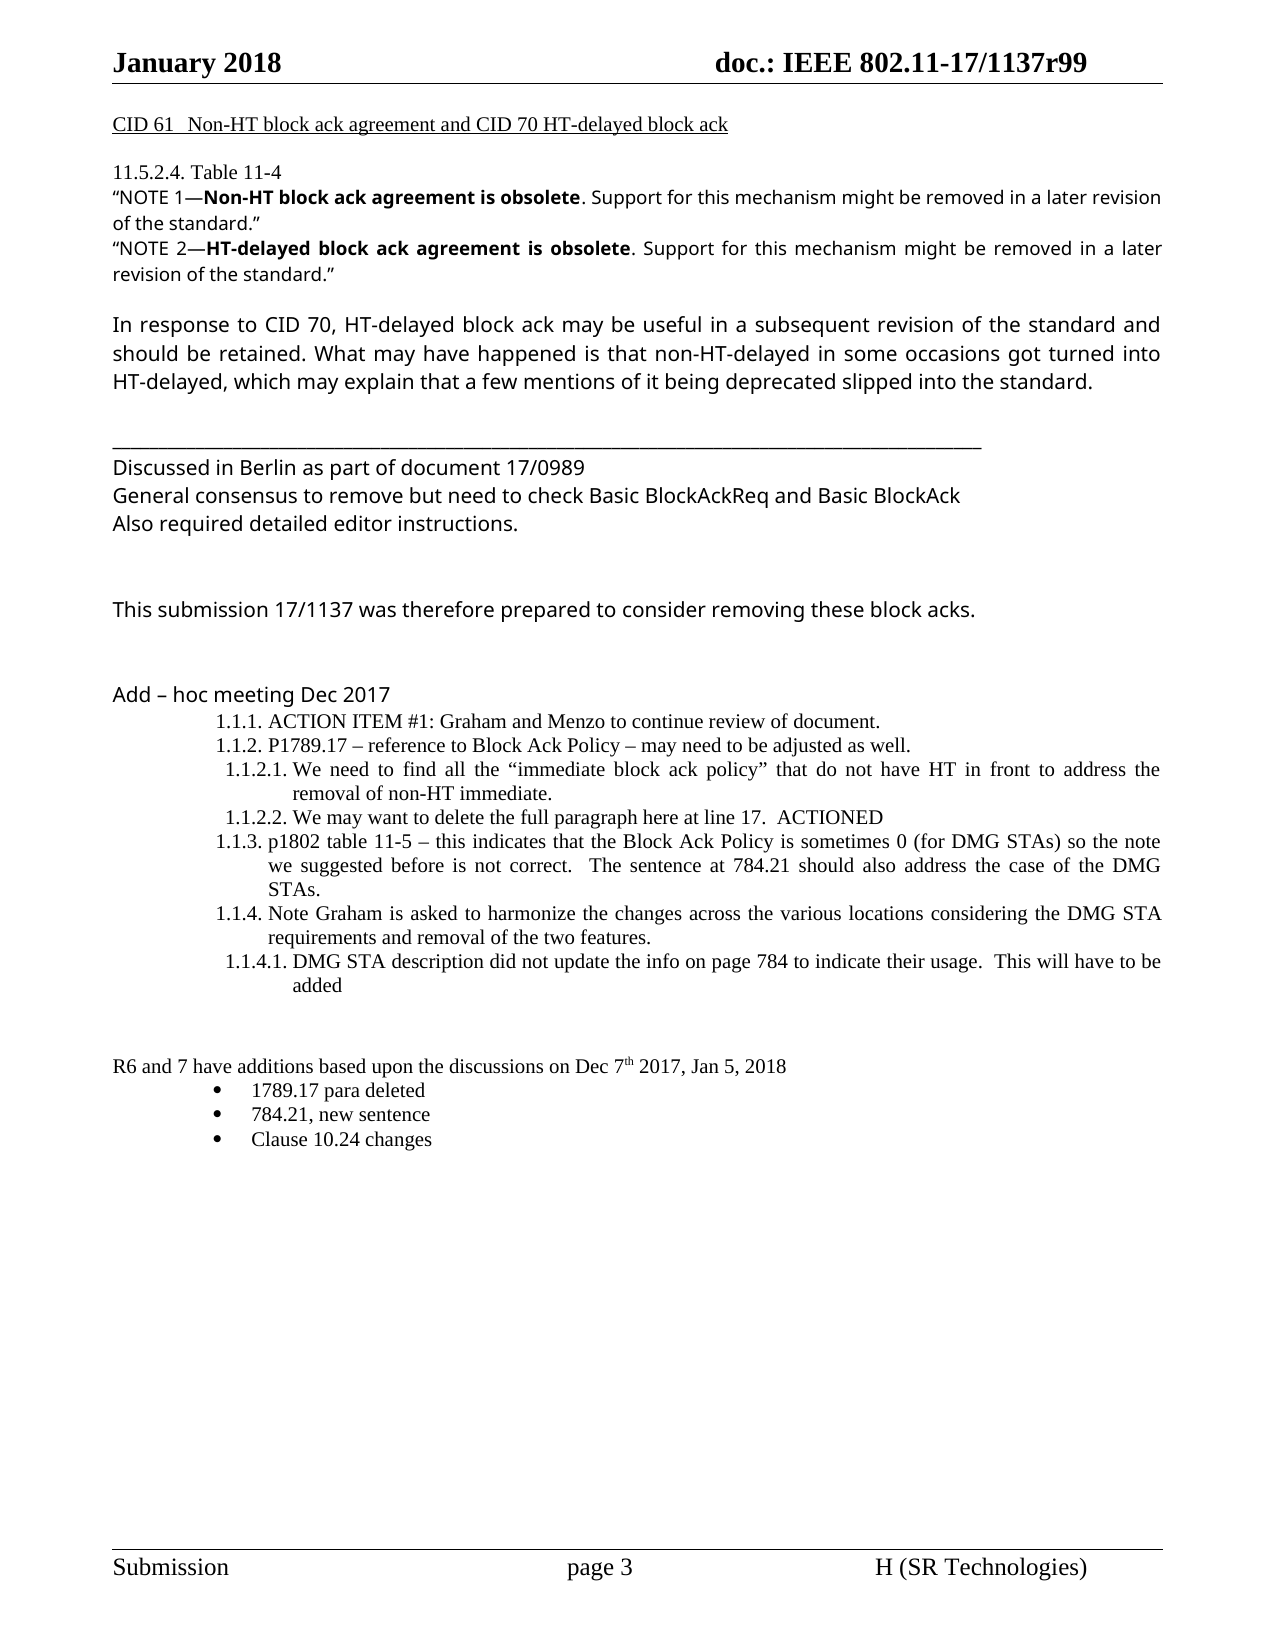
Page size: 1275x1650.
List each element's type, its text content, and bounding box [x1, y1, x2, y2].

list Clause 10.24 changes [213, 1126, 1163, 1151]
text 11.5.2.4. Table 11-4 [112, 160, 1163, 184]
text In response to CID 70, HT-delayed block ack may be useful in a subsequent revision of the standard and should be retained. What may have happened is that non-HT-delayed in some occasions got turned into HT-delayed, which may explain that a few mentions of it being deprecated slipped into the standard. [112, 311, 1163, 396]
list ACTION ITEM #1: Graham and Menzo to continue review of document. [215, 709, 1163, 733]
text General consensus to remove but need to check Basic BlockAckReq and Basic BlockAck [112, 481, 1163, 509]
text CID 61 Non-HT block ack agreement and CID 70 HT-delayed block ack [112, 112, 1163, 136]
list 784.21, new sentence [213, 1102, 1163, 1126]
text “NOTE 1—Non-HT block ack agreement is obsolete. Support for this mechanism might be removed in a later revision of the standard.” [112, 184, 1163, 235]
list We need to find all the “immediate block ack policy” that do not have HT in front to address the removal of non-HT immediate. [225, 757, 1163, 805]
list We may want to delete the full paragraph here at line 17. ACTIONED [225, 805, 1163, 829]
text R6 and 7 have additions based upon the discussions on Dec 7th 2017, Jan 5, 2018 [112, 1054, 1163, 1078]
list DMG STA description did not update the info on page 784 to indicate their usage. This will have to be added [225, 949, 1163, 997]
text Discussed in Berlin as part of document 17/0989 [112, 453, 1163, 481]
list Note Graham is asked to harmonize the changes across the various locations considering the DMG STA requirements and removal of the two features. [215, 901, 1163, 949]
list p1802 table 11-5 – this indicates that the Block Ack Policy is sometimes 0 (for DMG STAs) so the note we suggested before is not correct. The sentence at 784.21 should also address the case of the DMG STAs. [215, 829, 1163, 901]
text Also required detailed editor instructions. [112, 509, 1163, 538]
list P1789.17 – reference to Block Ack Policy – may need to be adjusted as well. [215, 733, 1163, 757]
text “NOTE 2—HT-delayed block ack agreement is obsolete. Support for this mechanism might be removed in a later revision of the standard.” [112, 235, 1163, 286]
text ______________________________________________________________________________________________ [112, 424, 1163, 453]
list 1789.17 para deleted [213, 1078, 1163, 1102]
text Add – hoc meeting Dec 2017 [112, 680, 1163, 709]
text This submission 17/1137 was therefore prepared to consider removing these block acks. [112, 595, 1163, 623]
